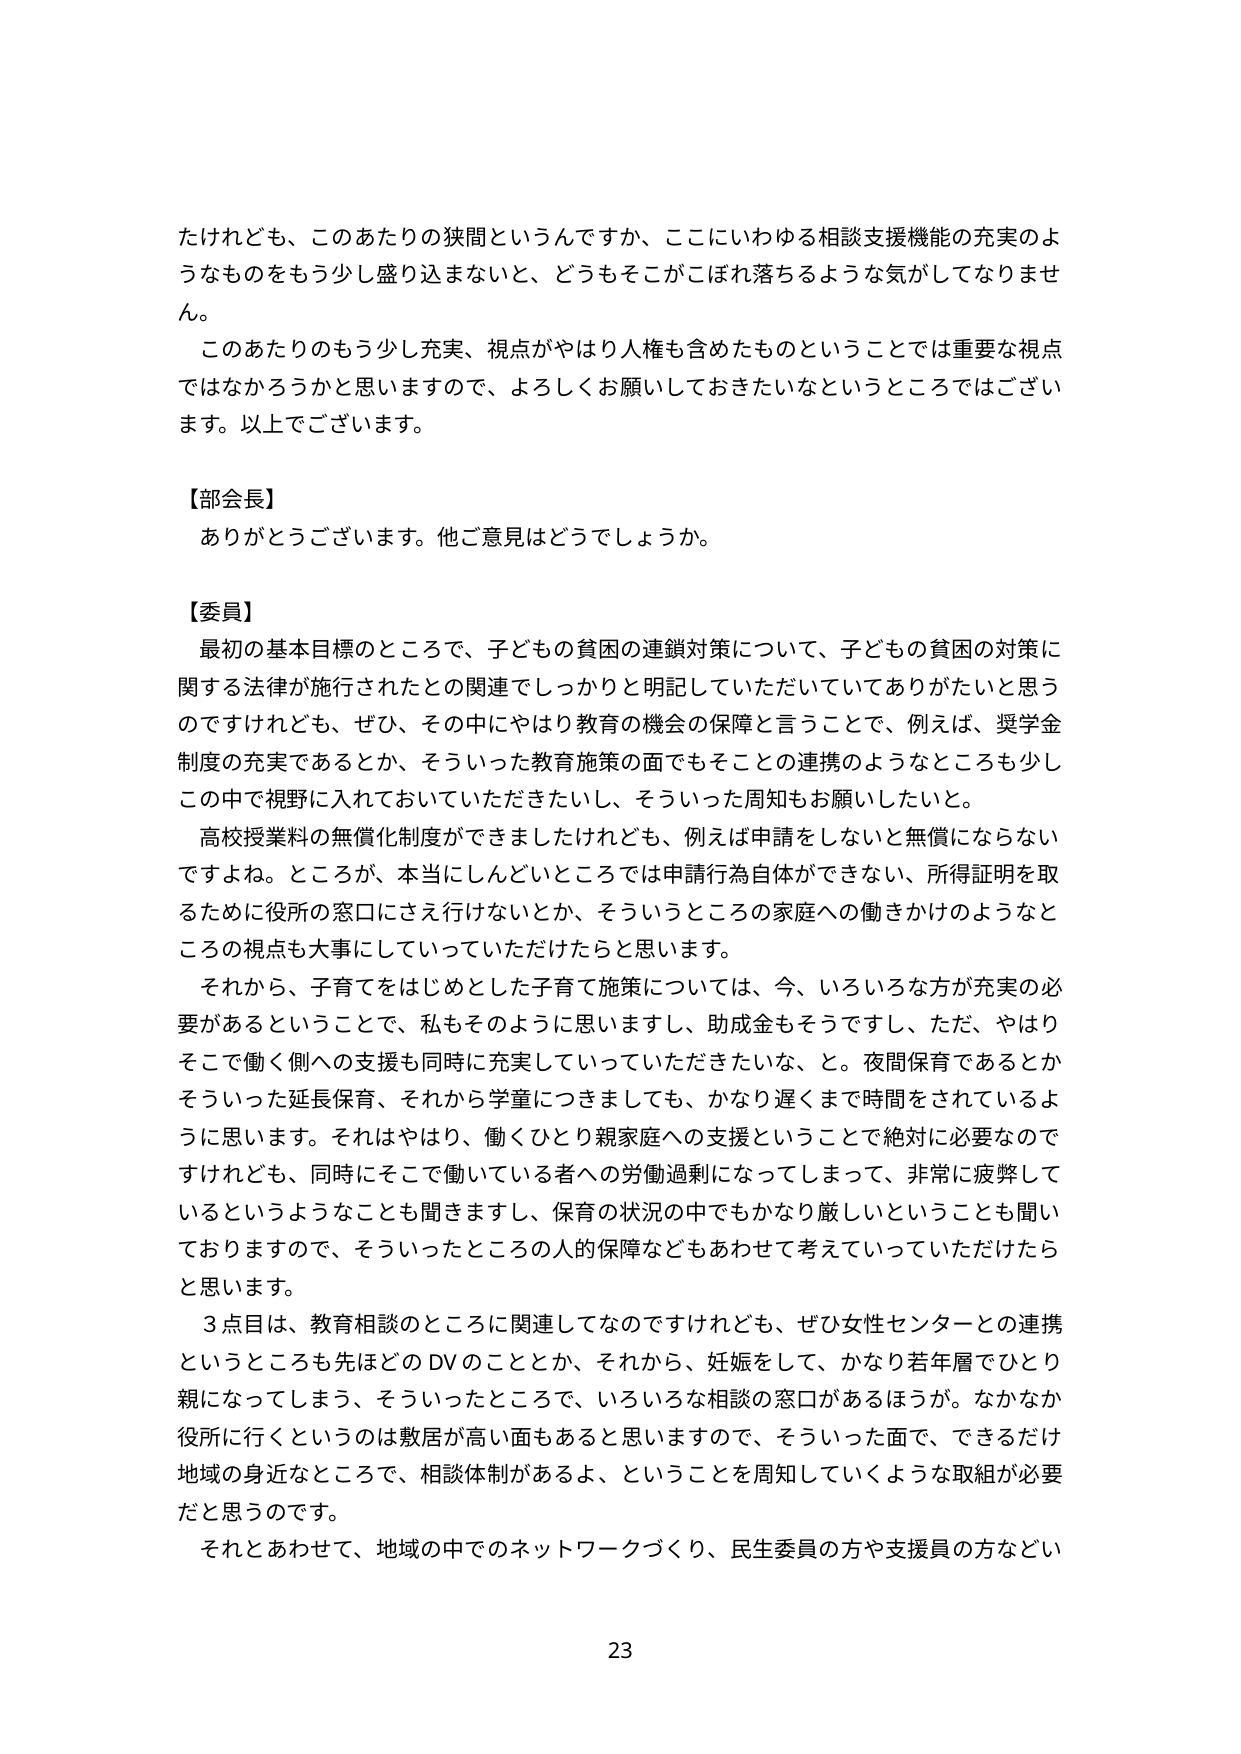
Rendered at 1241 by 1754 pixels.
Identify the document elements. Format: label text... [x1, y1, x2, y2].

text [177, 1529, 1063, 1567]
text 高校授業料の無償化制度ができましたけれども、例えば申請をしないと無償にならないですよね。ところが、本当にしんどいところでは申請行為自体ができない、所得証明を取るために役所の窓口にさえ行けないとか、そういうところの家庭への働きかけのようなところの視点も大事にしていっていただけたらと思います。 [177, 817, 1063, 967]
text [177, 217, 1063, 329]
text ありがとうございます。他ご意見はどうでしょうか。 [177, 517, 1063, 554]
text 最初の基本目標のところで、子どもの貧困の連鎖対策について、子どもの貧困の対策に関する法律が施行されたとの関連でしっかりと明記していただいていてありがたいと思うのですけれども、ぜひ、その中にやはり教育の機会の保障と言うことで、例えば、奨学金制度の充実であるとか、そういった教育施策の面でもそことの連携のようなところも少しこの中で視野に入れておいていただきたいし、そういった周知もお願いしたいと。 [177, 629, 1063, 817]
text このあたりのもう少し充実、視点がやはり人権も含めたものということでは重要な視点ではなかろうかと思いますので、よろしくお願いしておきたいなというところではございます。以上でございます。 [177, 329, 1063, 442]
text 【部会長】 [177, 479, 1063, 517]
text ３点目は、教育相談のところに関連してなのですけれども、ぜひ女性センターとの連携というところも先ほどのDVのこととか、それから、妊娠をして、かなり若年層でひとり親になってしまう、そういったところで、いろいろな相談の窓口があるほうが。なかなか役所に行くというのは敷居が高い面もあると思いますので、そういった面で、できるだけ地域の身近なところで、相談体制があるよ、ということを周知していくような取組が必要だと思うのです。 [177, 1304, 1063, 1529]
text それから、子育てをはじめとした子育て施策については、今、いろいろな方が充実の必要があるということで、私もそのように思いますし、助成金もそうですし、ただ、やはりそこで働く側への支援も同時に充実していっていただきたいな、と。夜間保育であるとか、そういった延長保育、それから学童につきましても、かなり遅くまで時間をされているように思います。それはやはり、働くひとり親家庭への支援ということで絶対に必要なのですけれども、同時にそこで働いている者への労働過剰になってしまって、非常に疲弊しているというようなことも聞きますし、保育の状況の中でもかなり厳しいということも聞いておりますので、そういったところの人的保障などもあわせて考えていっていただけたらと思います。 [177, 967, 1063, 1304]
text 【委員】 [177, 592, 1063, 629]
